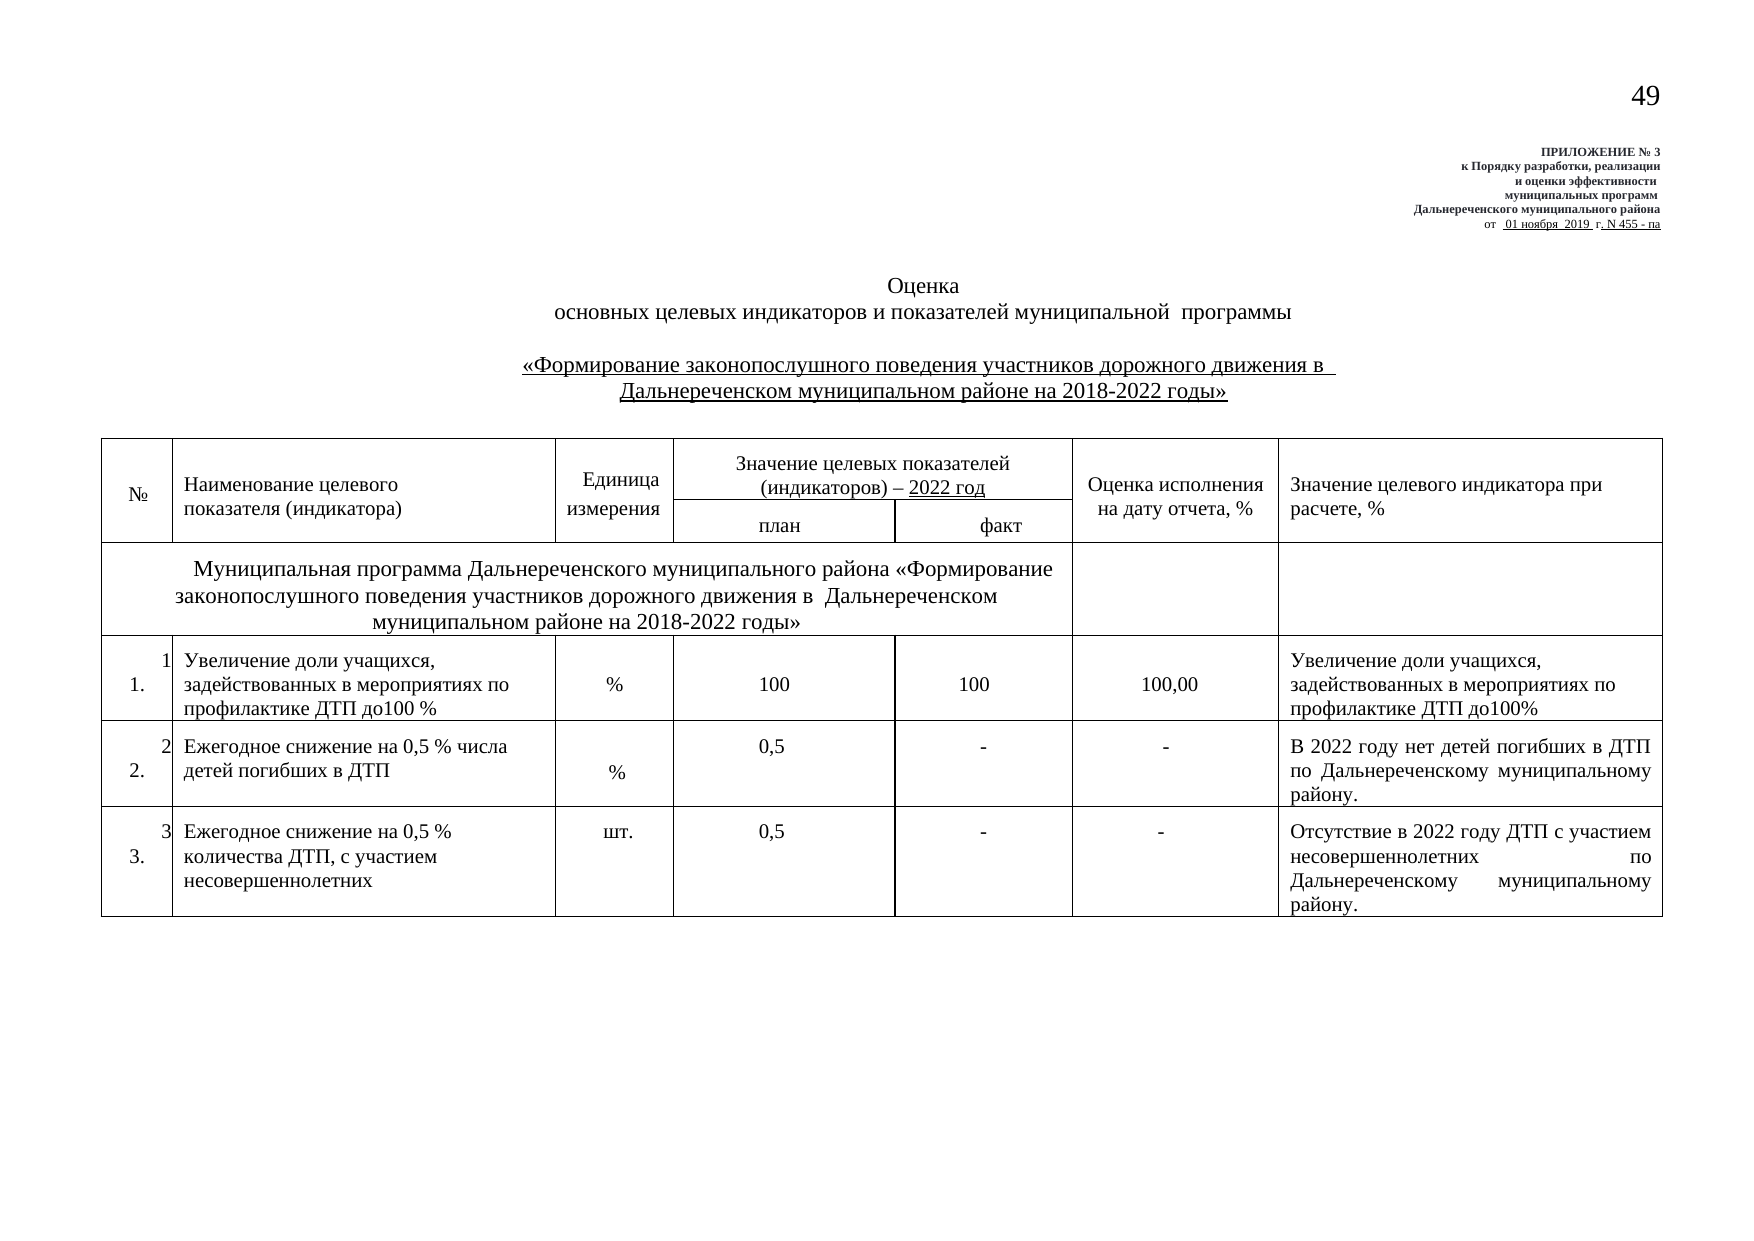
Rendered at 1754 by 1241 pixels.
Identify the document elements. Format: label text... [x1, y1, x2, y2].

text Дальнереченском муниципальном районе на 2018-2022 годы» [112, 377, 1660, 404]
table_header № [102, 439, 172, 542]
text и оценки эффективности [112, 173, 1660, 188]
text муниципальных программ [112, 188, 1660, 202]
table_cell % [556, 721, 673, 806]
table_header Оценка исполнения на дату отчета, % [1073, 439, 1278, 542]
table_cell В 2022 году нет детей погибших в ДТП по Дальнереченскому муниципальному району. [1279, 721, 1662, 806]
table_cell 100,00 [1073, 636, 1278, 720]
table_header Значение целевого индикатора при расчете, % [1279, 439, 1662, 542]
table_cell - [896, 807, 1072, 916]
table_cell Увеличение доли учащихся, задействованных в мероприятиях по профилактике ДТП до100 % [173, 636, 555, 720]
table_cell - [896, 721, 1072, 806]
table_cell факт [896, 500, 1072, 542]
table_cell % [556, 636, 673, 720]
table_cell Отсутствие в 2022 году ДТП с участием несовершеннолетних по Дальнереченскому муниципальному району. [1279, 807, 1662, 916]
table_cell 100 [896, 636, 1072, 720]
table_header Единица измерения [556, 439, 673, 542]
table_cell - [1073, 807, 1278, 916]
text к Порядку разработки, реализации [112, 159, 1660, 173]
table_cell Ежегодное снижение на 0,5 % числа детей погибших в ДТП [173, 721, 555, 806]
table_cell [1073, 543, 1278, 634]
table_cell Муниципальная программа Дальнереченского муниципального района «Формирование законопослушного поведения участников дорожного движения в Дальнереченском муниципальном районе на 2018-2022 годы» [102, 543, 1072, 634]
text Дальнереченского муниципального района [112, 202, 1660, 216]
text от 01 ноября 2019 г. N 455 - па [112, 216, 1660, 231]
table_cell [1279, 543, 1662, 634]
table_cell 22. [102, 721, 172, 806]
table_cell план [674, 500, 894, 542]
table_cell шт. [556, 807, 673, 916]
table_cell 0,5 [674, 807, 894, 916]
text Оценка [112, 272, 1660, 298]
table_cell 100 [674, 636, 894, 720]
table_cell 0,5 [674, 721, 894, 806]
text основных целевых индикаторов и показателей муниципальной программы [112, 298, 1660, 325]
table_cell 33. [102, 807, 172, 916]
text «Формирование законопослушного поведения участников дорожного движения в [112, 351, 1660, 377]
text ПРИЛОЖЕНИЕ № 3 [112, 144, 1660, 159]
table_cell Увеличение доли учащихся, задействованных в мероприятиях по профилактике ДТП до100% [1279, 636, 1662, 720]
table_cell 11. [102, 636, 172, 720]
table_header Наименование целевого показателя (индикатора) [173, 439, 555, 542]
table_header Значение целевых показателей (индикаторов) – 2022 год [674, 439, 1072, 499]
table_cell Ежегодное снижение на 0,5 % количества ДТП, с участием несовершеннолетних [173, 807, 555, 916]
table_cell - [1073, 721, 1278, 806]
